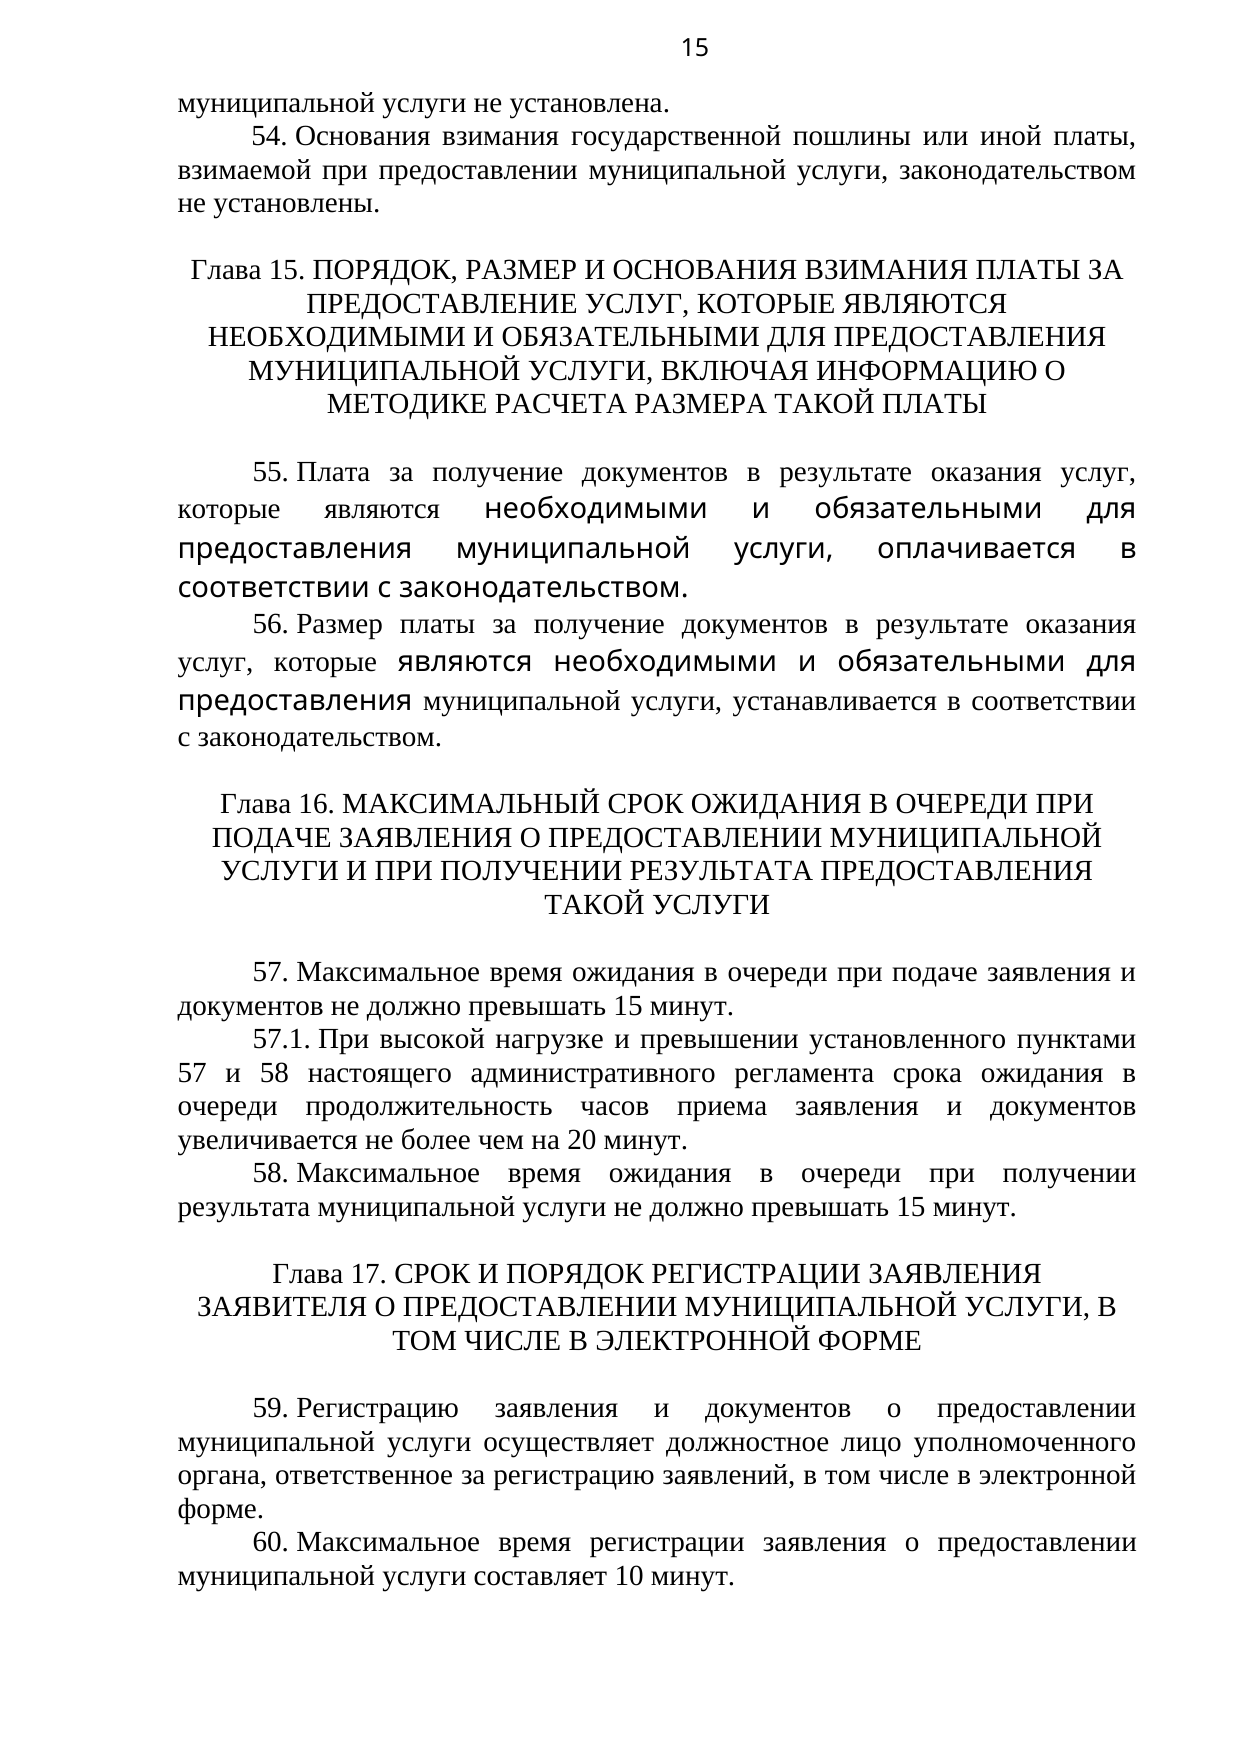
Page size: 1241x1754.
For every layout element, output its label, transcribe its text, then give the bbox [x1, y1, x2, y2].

text 60. Максимальное время регистрации заявления о предоставлении муниципальной услуги составляет 10 минут. [177, 1524, 1137, 1591]
text Глава 15. ПОРЯДОК, РАЗМЕР И ОСНОВАНИЯ ВЗИМАНИЯ ПЛАТЫ ЗА ПРЕДОСТАВЛЕНИЕ УСЛУГ, КОТОРЫЕ ЯВЛЯЮТСЯ НЕОБХОДИМЫМИ И ОБЯЗАТЕЛЬНЫМИ ДЛЯ ПРЕДОСТАВЛЕНИЯ МУНИЦИПАЛЬНОЙ УСЛУГИ, ВКЛЮЧАЯ ИНФОРМАЦИЮ О МЕТОДИКЕ РАСЧЕТА РАЗМЕРА ТАКОЙ ПЛАТЫ [177, 252, 1137, 420]
text 57. Максимальное время ожидания в очереди при подаче заявления и документов не должно превышать 15 минут. [177, 954, 1137, 1021]
text 57.1. При высокой нагрузке и превышении установленного пунктами 57 и 58 настоящего административного регламента срока ожидания в очереди продолжительность часов приема заявления и документов увеличивается не более чем на 20 минут. [177, 1021, 1137, 1155]
text ЗАЯВИТЕЛЯ О ПРЕДОСТАВЛЕНИИ МУНИЦИПАЛЬНОЙ УСЛУГИ, В ТОМ ЧИСЛЕ В ЭЛЕКТРОННОЙ ФОРМЕ [177, 1289, 1137, 1357]
text 55. Плата за получение документов в результате оказания услуг, которые являются необходимыми и обязательными для предоставления муниципальной услуги, оплачивается в соответствии с законодательством. [177, 454, 1137, 606]
text 54. Основания взимания государственной пошлины или иной платы, взимаемой при предоставлении муниципальной услуги, законодательством не установлены. [177, 118, 1137, 219]
text 56. Размер платы за получение документов в результате оказания услуг, которые являются необходимыми и обязательными для предоставления муниципальной услуги, устанавливается в соответствии с законодательством. [177, 606, 1137, 753]
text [177, 85, 1137, 118]
text Глава 17. СРОК И ПОРЯДОК РЕГИСТРАЦИИ ЗАЯВЛЕНИЯ [177, 1256, 1137, 1289]
text Глава 16. МАКСИМАЛЬНЫЙ СРОК ОЖИДАНИЯ В ОЧЕРЕДИ ПРИ ПОДАЧЕ ЗАЯВЛЕНИЯ О ПРЕДОСТАВЛЕНИИ МУНИЦИПАЛЬНОЙ УСЛУГИ И ПРИ ПОЛУЧЕНИИ РЕЗУЛЬТАТА ПРЕДОСТАВЛЕНИЯ ТАКОЙ УСЛУГИ [177, 786, 1137, 921]
text 59. Регистрацию заявления и документов о предоставлении муниципальной услуги осуществляет должностное лицо уполномоченного органа, ответственное за регистрацию заявлений, в том числе в электронной форме. [177, 1390, 1137, 1524]
text 58. Максимальное время ожидания в очереди при получении результата муниципальной услуги не должно превышать 15 минут. [177, 1155, 1137, 1222]
